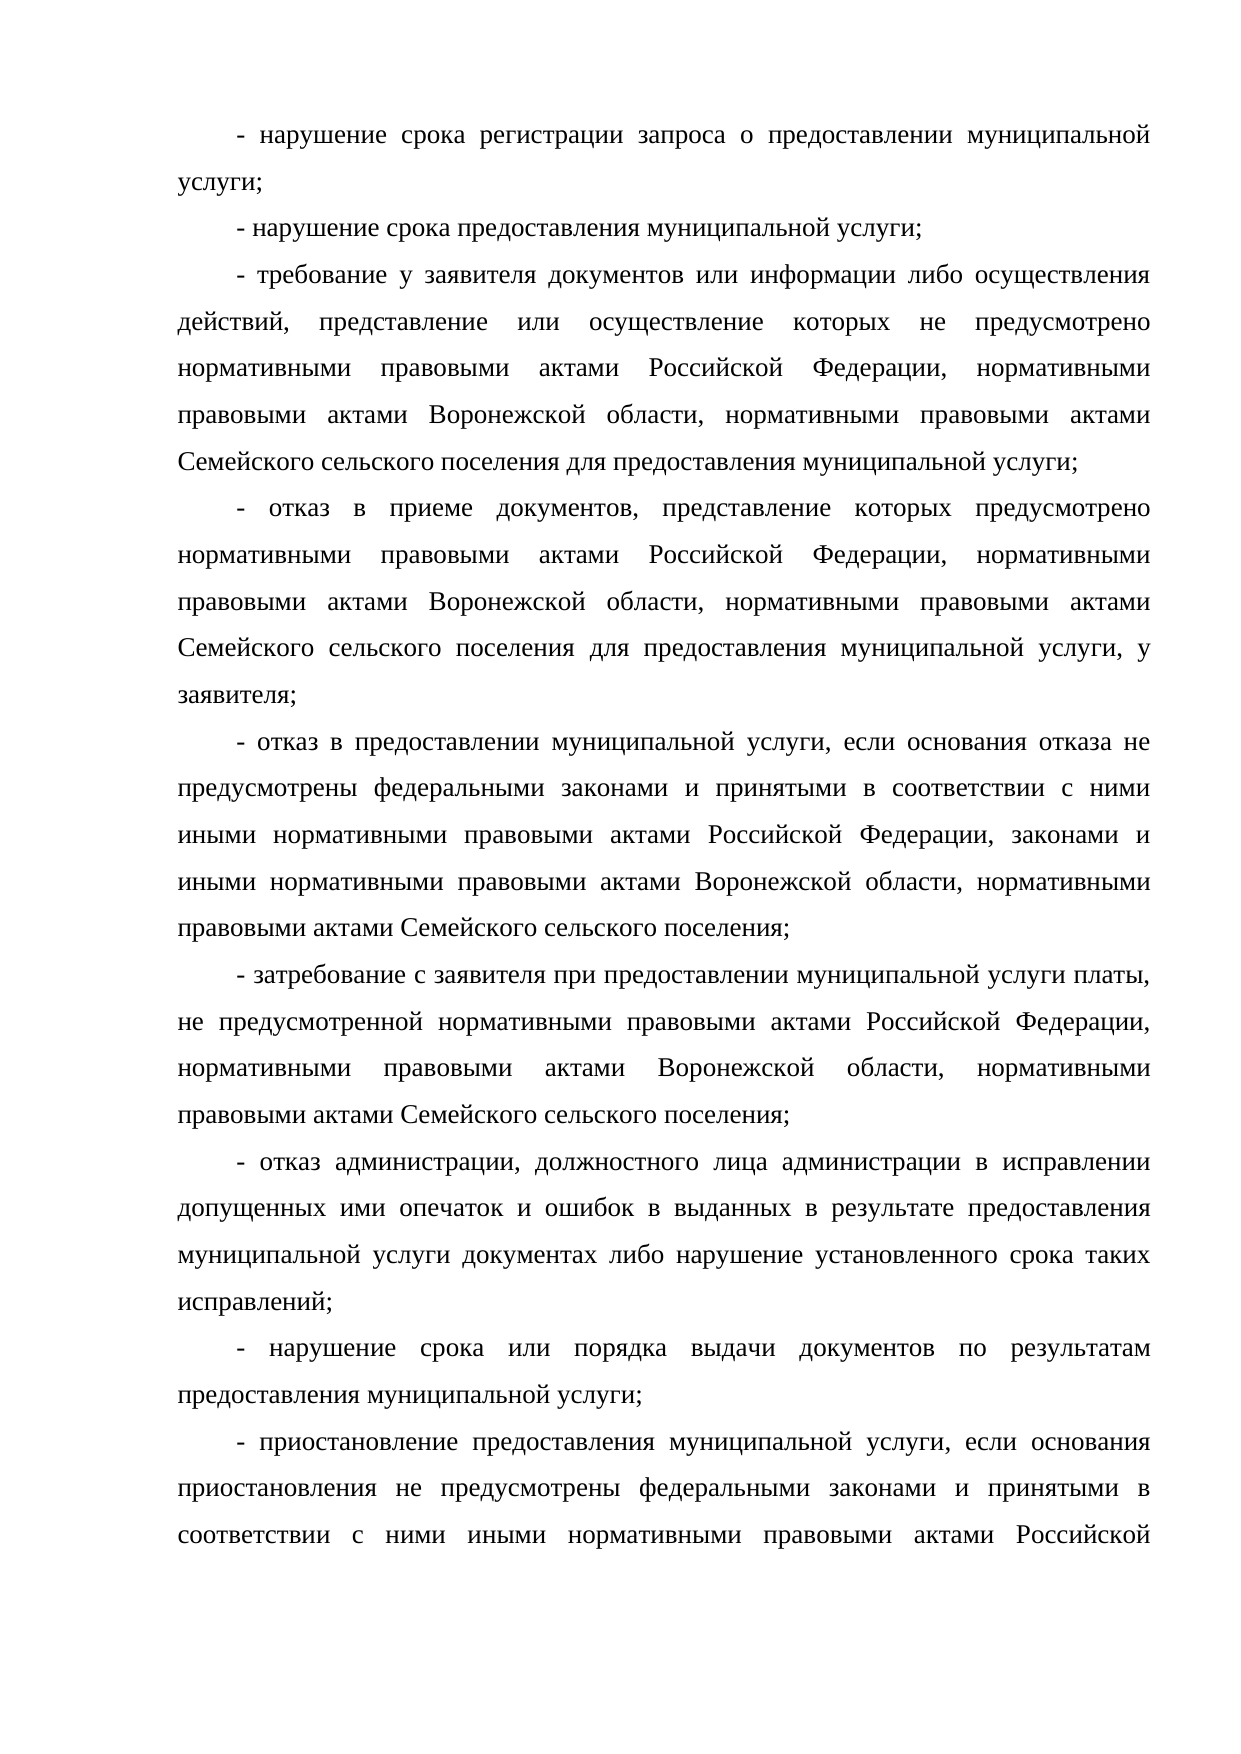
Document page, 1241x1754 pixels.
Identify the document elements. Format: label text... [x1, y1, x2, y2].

text - отказ администрации, должностного лица администрации в исправлении допущенных ими опечаток и ошибок в выданных в результате предоставления муниципальной услуги документах либо нарушение установленного срока таких исправлений; [177, 1145, 1152, 1316]
text - нарушение срока регистрации запроса о предоставлении муниципальной услуги; [177, 118, 1152, 196]
text - требование у заявителя документов или информации либо осуществления действий, представление или осуществление которых не предусмотрено нормативными правовыми актами Российской Федерации, нормативными правовыми актами Воронежской области, нормативными правовыми актами Семейского сельского поселения для предоставления муниципальной услуги; [177, 258, 1152, 476]
text - отказ в предоставлении муниципальной услуги, если основания отказа не предусмотрены федеральными законами и принятыми в соответствии с ними иными нормативными правовыми актами Российской Федерации, законами и иными нормативными правовыми актами Воронежской области, нормативными правовыми актами Семейского сельского поселения; [177, 725, 1152, 943]
text - затребование с заявителя при предоставлении муниципальной услуги платы, не предусмотренной нормативными правовыми актами Российской Федерации, нормативными правовыми актами Воронежской области, нормативными правовыми актами Семейского сельского поселения; [177, 958, 1152, 1129]
text - нарушение срока предоставления муниципальной услуги; [177, 211, 1152, 243]
text - нарушение срока или порядка выдачи документов по результатам предоставления муниципальной услуги; [177, 1331, 1152, 1409]
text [177, 1425, 1152, 1549]
text - отказ в приеме документов, представление которых предусмотрено нормативными правовыми актами Российской Федерации, нормативными правовыми актами Воронежской области, нормативными правовыми актами Семейского сельского поселения для предоставления муниципальной услуги, у заявителя; [177, 491, 1152, 709]
